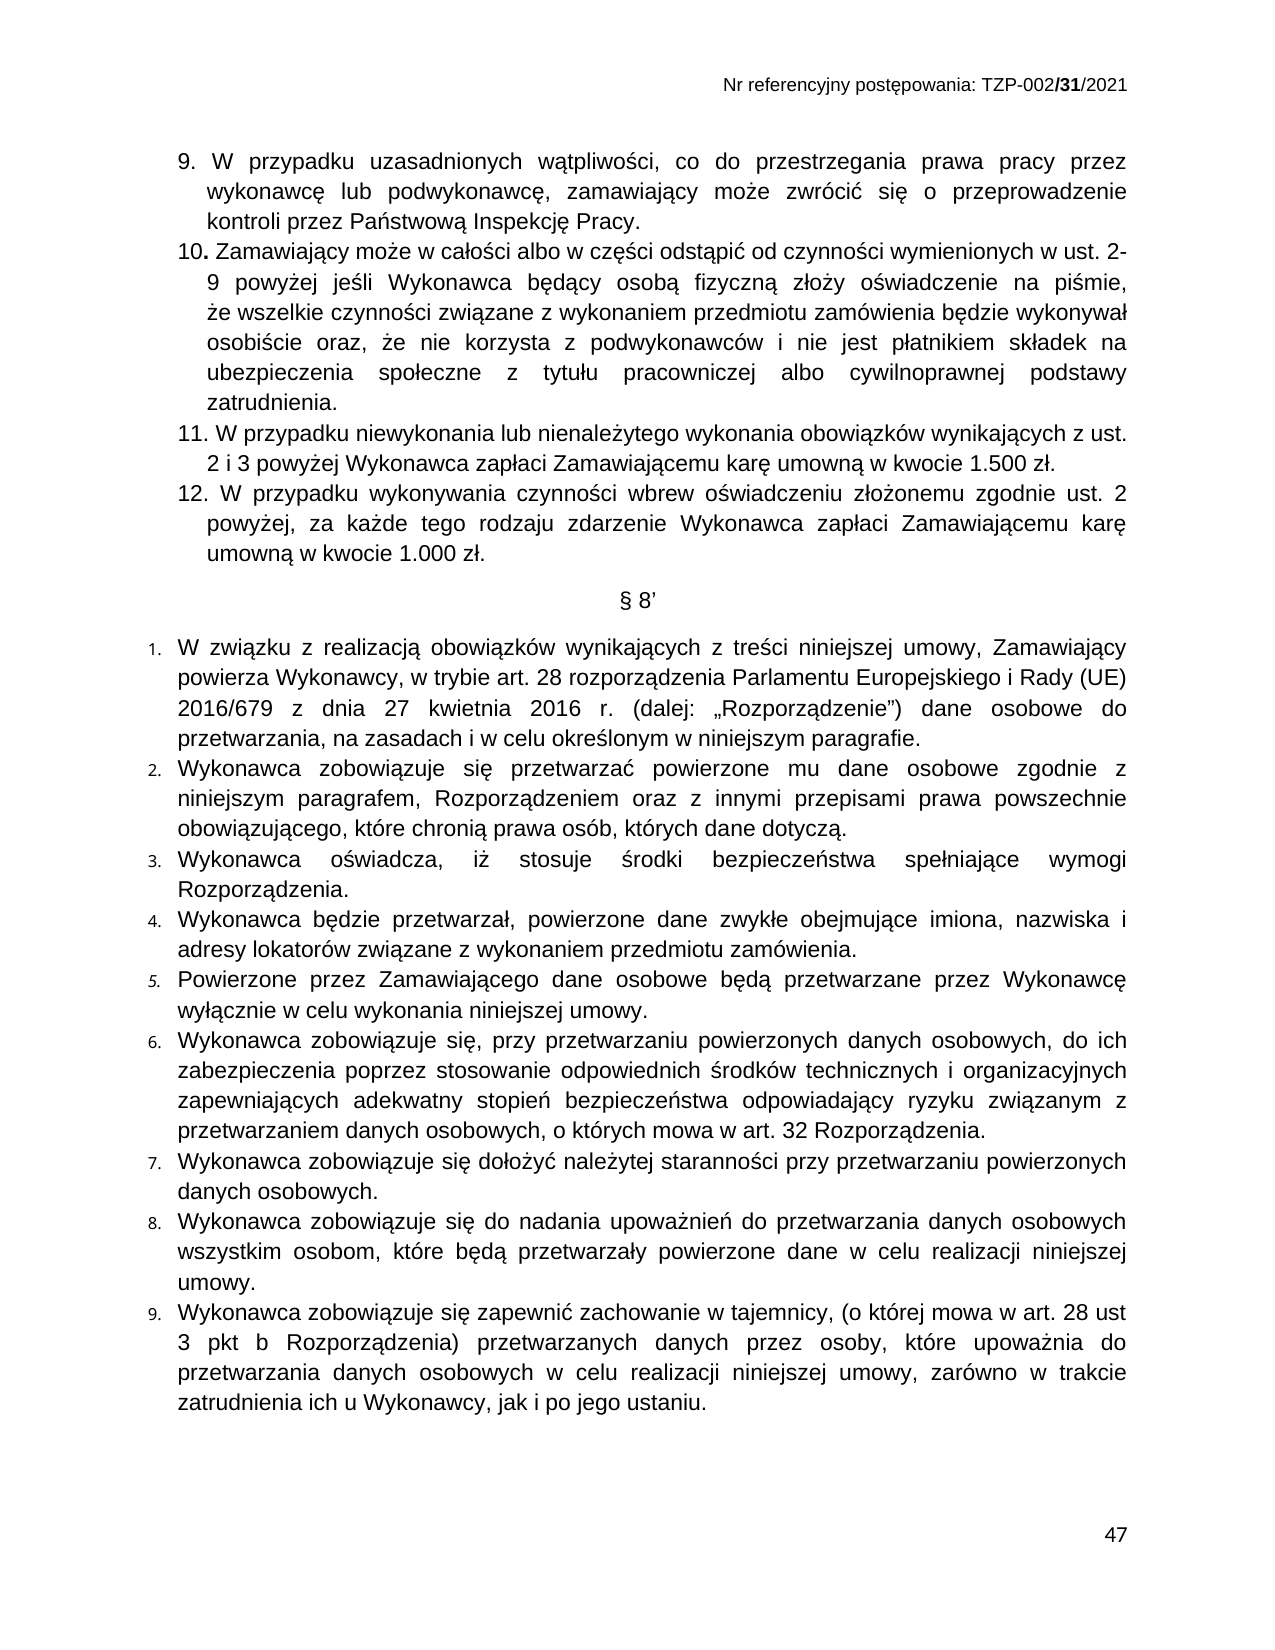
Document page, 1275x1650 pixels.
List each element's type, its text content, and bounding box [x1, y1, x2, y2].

text § 8’ [148, 587, 1127, 613]
list 10. Zamawiający może w całości albo w części odstąpić od czynności wymienionych w ust. 2-9 powyżej jeśli Wykonawca będący osobą fizyczną złoży oświadczenie na piśmie, że wszelkie czynności związane z wykonaniem przedmiotu zamówienia będzie wykonywał osobiście oraz, że nie korzysta z podwykonawców i nie jest płatnikiem składek na ubezpieczenia społeczne z tytułu pracowniczej albo cywilnoprawnej podstawy zatrudnienia. [177, 238, 1127, 416]
list W związku z realizacją obowiązków wynikających z treści niniejszej umowy, Zamawiający powierza Wykonawcy, w trybie art. 28 rozporządzenia Parlamentu Europejskiego i Rady (UE) 2016/679 z dnia 27 kwietnia 2016 r. (dalej: „Rozporządzenie”) dane osobowe do przetwarzania, na zasadach i w celu określonym w niniejszym paragrafie. [148, 634, 1127, 751]
list Wykonawca zobowiązuje się, przy przetwarzaniu powierzonych danych osobowych, do ich zabezpieczenia poprzez stosowanie odpowiednich środków technicznych i organizacyjnych zapewniających adekwatny stopień bezpieczeństwa odpowiadający ryzyku związanym z przetwarzaniem danych osobowych, o których mowa w art. 32 Rozporządzenia. [148, 1027, 1127, 1144]
list Wykonawca oświadcza, iż stosuje środki bezpieczeństwa spełniające wymogi Rozporządzenia. [148, 846, 1127, 902]
list Wykonawca zobowiązuje się do nadania upoważnień do przetwarzania danych osobowych wszystkim osobom, które będą przetwarzały powierzone dane w celu realizacji niniejszej umowy. [148, 1208, 1127, 1295]
list Wykonawca zobowiązuje się dołożyć należytej staranności przy przetwarzaniu powierzonych danych osobowych. [148, 1148, 1127, 1204]
list 11. W przypadku niewykonania lub nienależytego wykonania obowiązków wynikających z ust. 2 i 3 powyżej Wykonawca zapłaci Zamawiającemu karę umowną w kwocie 1.500 zł. [177, 419, 1127, 476]
list Powierzone przez Zamawiającego dane osobowe będą przetwarzane przez Wykonawcę wyłącznie w celu wykonania niniejszej umowy. [148, 966, 1127, 1023]
list Wykonawca będzie przetwarzał, powierzone dane zwykłe obejmujące imiona, nazwiska i adresy lokatorów związane z wykonaniem przedmiotu zamówienia. [148, 906, 1127, 962]
list 9. W przypadku uzasadnionych wątpliwości, co do przestrzegania prawa pracy przez wykonawcę lub podwykonawcę, zamawiający może zwrócić się o przeprowadzenie kontroli przez Państwową Inspekcję Pracy. [177, 148, 1127, 234]
list Wykonawca zobowiązuje się przetwarzać powierzone mu dane osobowe zgodnie z niniejszym paragrafem, Rozporządzeniem oraz z innymi przepisami prawa powszechnie obowiązującego, które chronią prawa osób, których dane dotyczą. [148, 755, 1127, 842]
list 12. W przypadku wykonywania czynności wbrew oświadczeniu złożonemu zgodnie ust. 2 powyżej, za każde tego rodzaju zdarzenie Wykonawca zapłaci Zamawiającemu karę umowną w kwocie 1.000 zł. [177, 480, 1127, 567]
list Wykonawca zobowiązuje się zapewnić zachowanie w tajemnicy, (o której mowa w art. 28 ust 3 pkt b Rozporządzenia) przetwarzanych danych przez osoby, które upoważnia do przetwarzania danych osobowych w celu realizacji niniejszej umowy, zarówno w trakcie zatrudnienia ich u Wykonawcy, jak i po jego ustaniu. [148, 1299, 1127, 1416]
